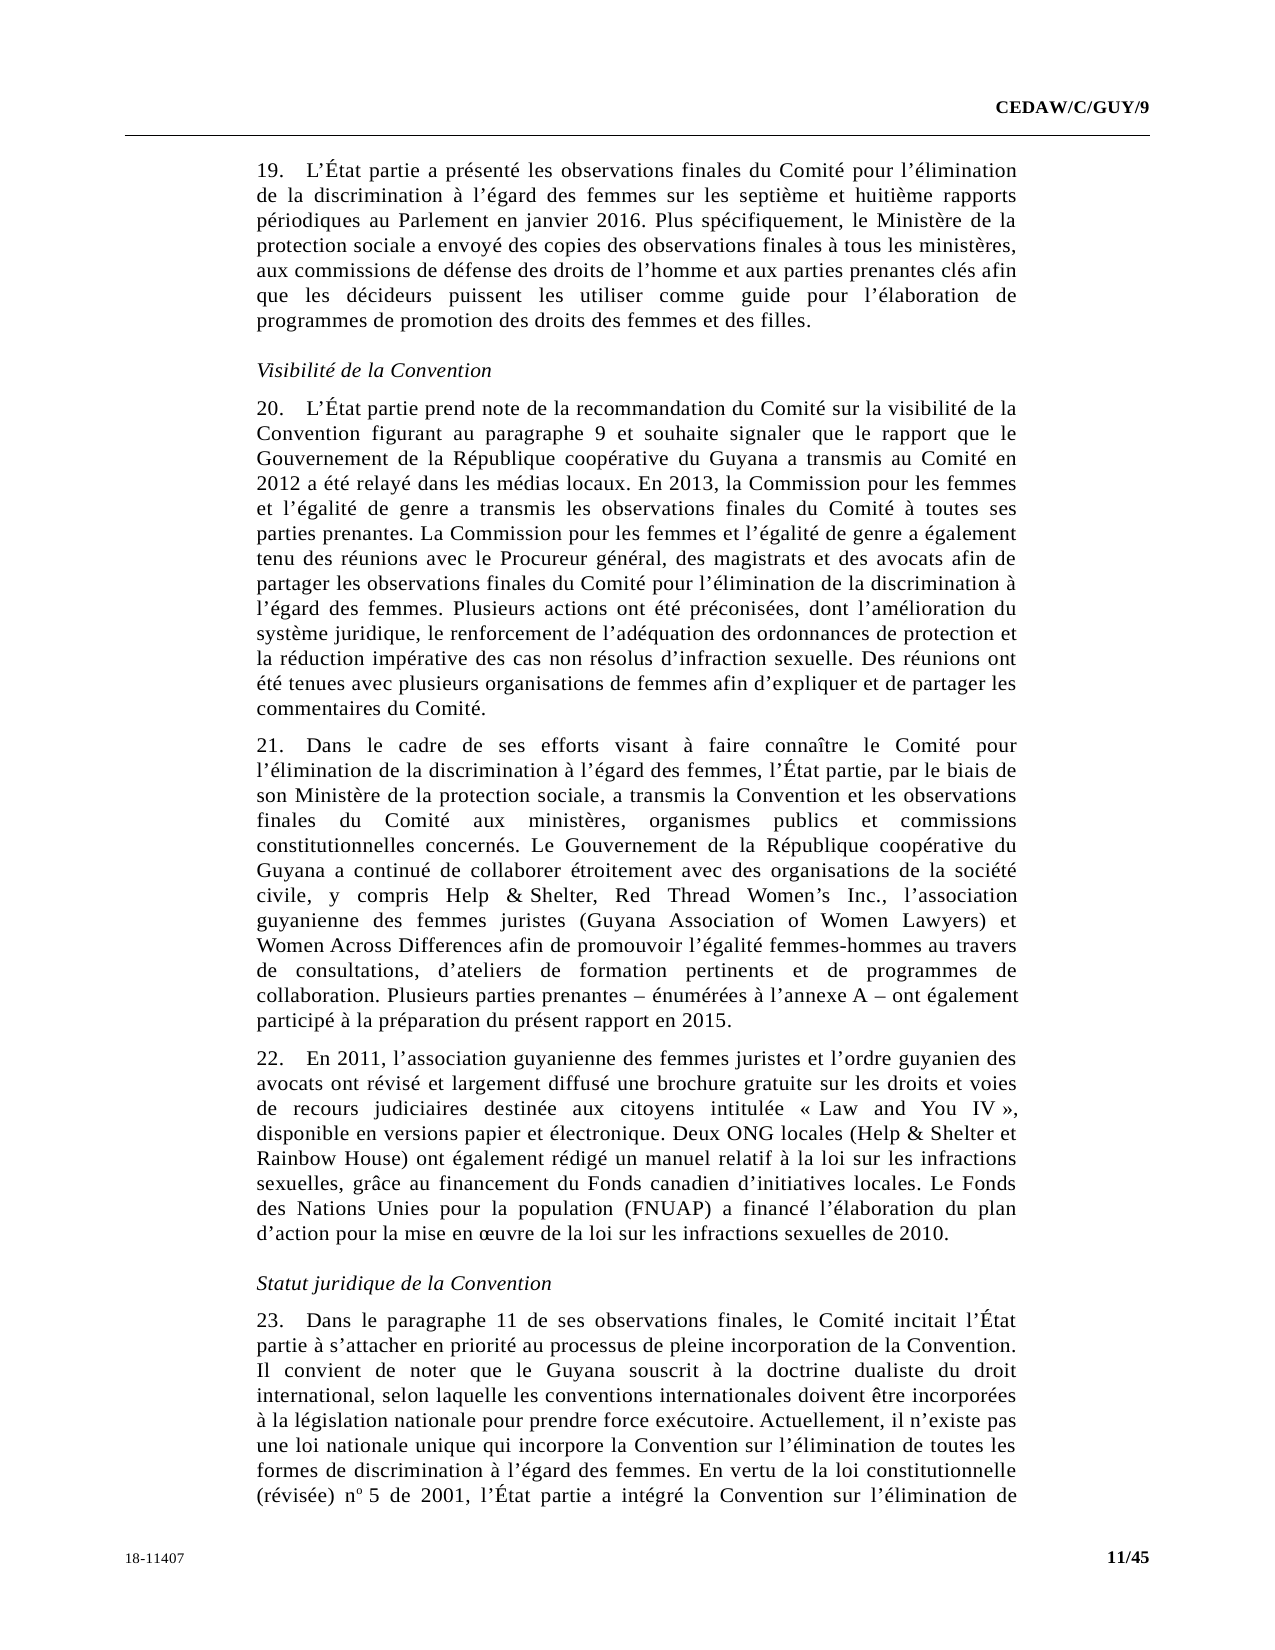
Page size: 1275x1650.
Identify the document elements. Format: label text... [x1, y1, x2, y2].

list Dans le cadre de ses efforts visant à faire connaître le Comité pour l’élimination de la discrimination à l’égard des femmes, l’État partie, par le biais de son Ministère de la protection sociale, a transmis la Convention et les observations finales du Comité aux ministères, organismes publics et commissions constitutionnelles concernés. Le Gouvernement de la République coopérative du Guyana a continué de collaborer étroitement avec des organisations de la société civile, y compris Help & Shelter, Red Thread Women’s Inc., l’association guyanienne des femmes juristes (Guyana Association of Women Lawyers) et Women Across Differences afin de promouvoir l’égalité femmes-hommes au travers de consultations, d’ateliers de formation pertinents et de programmes de collaboration. Plusieurs parties prenantes – énumérées à l’annexe A – ont également participé à la préparation du présent rapport en 2015. [256, 732, 1018, 1032]
list L’État partie a présenté les observations finales du Comité pour l’élimination de la discrimination à l’égard des femmes sur les septième et huitième rapports périodiques au Parlement en janvier 2016. Plus spécifiquement, le Ministère de la protection sociale a envoyé des copies des observations finales à tous les ministères, aux commissions de défense des droits de l’homme et aux parties prenantes clés afin que les décideurs puissent les utiliser comme guide pour l’élaboration de programmes de promotion des droits des femmes et des filles. [256, 157, 1018, 332]
list L’État partie prend note de la recommandation du Comité sur la visibilité de la Convention figurant au paragraphe 9 et souhaite signaler que le rapport que le Gouvernement de la République coopérative du Guyana a transmis au Comité en 2012 a été relayé dans les médias locaux. En 2013, la Commission pour les femmes et l’égalité de genre a transmis les observations finales du Comité à toutes ses parties prenantes. La Commission pour les femmes et l’égalité de genre a également tenu des réunions avec le Procureur général, des magistrats et des avocats afin de partager les observations finales du Comité pour l’élimination de la discrimination à l’égard des femmes. Plusieurs actions ont été préconisées, dont l’amélioration du système juridique, le renforcement de l’adéquation des ordonnances de protection et la réduction impérative des cas non résolus d’infraction sexuelle. Des réunions ont été tenues avec plusieurs organisations de femmes afin d’expliquer et de partager les commentaires du Comité. [256, 395, 1018, 720]
list En 2011, l’association guyanienne des femmes juristes et l’ordre guyanien des avocats ont révisé et largement diffusé une brochure gratuite sur les droits et voies de recours judiciaires destinée aux citoyens intitulée « Law and You IV », disponible en versions papier et électronique. Deux ONG locales (Help & Shelter et Rainbow House) ont également rédigé un manuel relatif à la loi sur les infractions sexuelles, grâce au financement du Fonds canadien d’initiatives locales. Le Fonds des Nations Unies pour la population (FNUAP) a financé l’élaboration du plan d’action pour la mise en œuvre de la loi sur les infractions sexuelles de 2010. [256, 1045, 1018, 1245]
text Visibilité de la Convention [124, 357, 1019, 382]
text Statut juridique de la Convention [124, 1270, 1019, 1295]
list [256, 1307, 1018, 1507]
